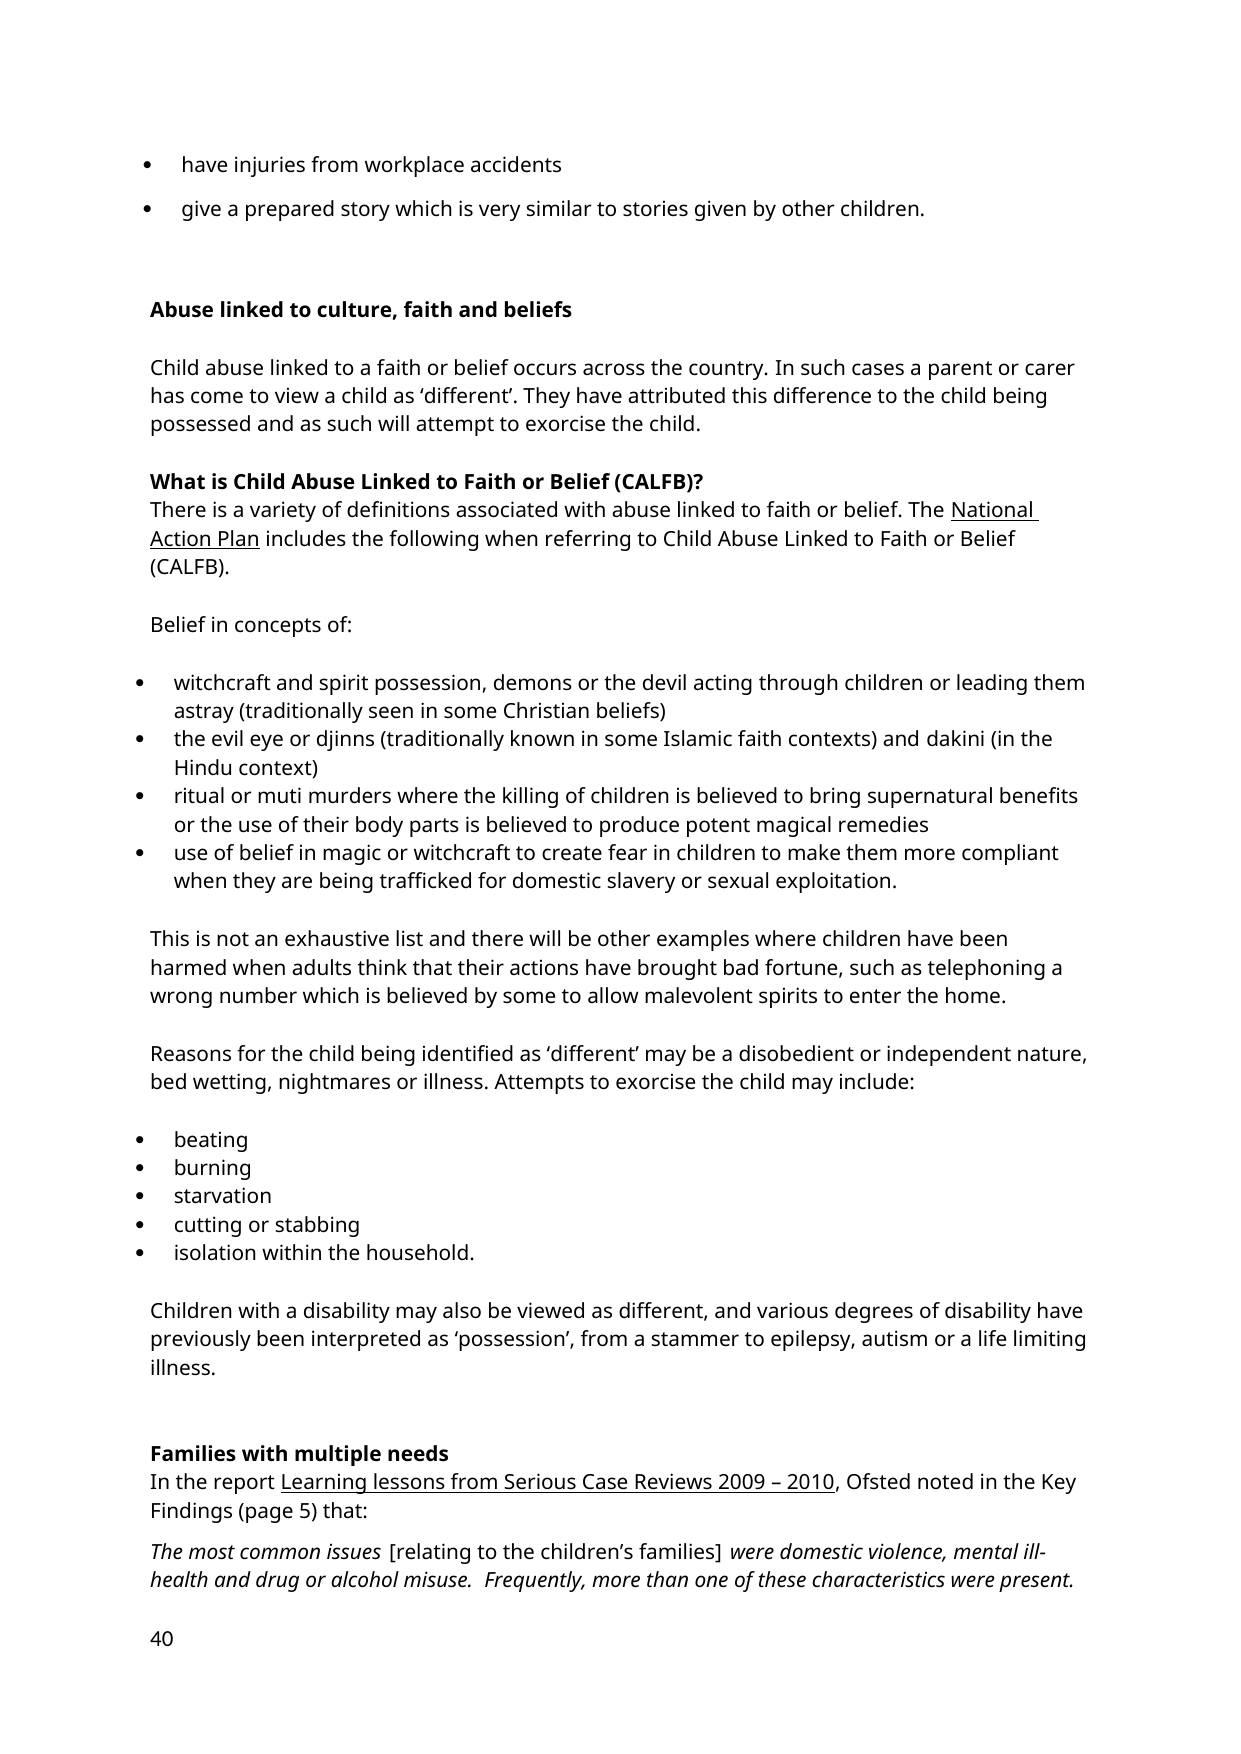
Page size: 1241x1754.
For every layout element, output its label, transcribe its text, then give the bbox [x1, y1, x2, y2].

text What is Child Abuse Linked to Faith or Belief (CALFB)? There is a variety of definitions associated with abuse linked to faith or belief. The National Action Plan includes the following when referring to Child Abuse Linked to Faith or Belief (CALFB). [150, 467, 1090, 581]
list cutting or stabbing [136, 1210, 1090, 1238]
list the evil eye or djinns (traditionally known in some Islamic faith contexts) and dakini (in the Hindu context) [136, 724, 1090, 781]
list witchcraft and spirit possession, demons or the devil acting through children or leading them astray (traditionally seen in some Christian beliefs) [136, 668, 1090, 724]
text In the report Learning lessons from Serious Case Reviews 2009 – 2010, Ofsted noted in the Key Findings (page 5) that: [150, 1467, 1090, 1524]
list give a prepared story which is very similar to stories given by other children. [144, 194, 1090, 222]
list have injuries from workplace accidents [144, 150, 1090, 178]
text Child abuse linked to a faith or belief occurs across the country. In such cases a parent or carer has come to view a child as ‘different’. They have attributed this difference to the child being possessed and as such will attempt to exorcise the child. [150, 353, 1090, 438]
list ritual or muti murders where the killing of children is believed to bring supernatural benefits or the use of their body parts is believed to produce potent magical remedies [136, 781, 1090, 838]
text The most common issues [relating to the children’s families] were domestic violence, mental ill-health and drug or alcohol misuse. Frequently, more than one of these characteristics were present. [150, 1537, 1090, 1594]
text Abuse linked to culture, faith and beliefs [150, 295, 1090, 323]
list use of belief in magic or witchcraft to create fear in children to make them more compliant when they are being trafficked for domestic slavery or sexual exploitation. [136, 838, 1090, 895]
text Reasons for the child being identified as ‘different’ may be a disobedient or independent nature, bed wetting, nightmares or illness. Attempts to exorcise the child may include: [150, 1039, 1090, 1096]
list burning [136, 1153, 1090, 1182]
text This is not an exhaustive list and there will be other examples where children have been harmed when adults think that their actions have brought bad fortune, such as telephoning a wrong number which is believed by some to allow malevolent spirits to enter the home. [150, 924, 1090, 1009]
text Children with a disability may also be viewed as different, and various degrees of disability have previously been interpreted as ‘possession’, from a stammer to epilepsy, autism or a life limiting illness. [150, 1296, 1090, 1381]
list beating [136, 1125, 1090, 1153]
list isolation within the household. [136, 1238, 1090, 1267]
list starvation [136, 1182, 1090, 1210]
text Belief in concepts of: [150, 610, 1090, 638]
text Families with multiple needs [150, 1439, 1090, 1467]
